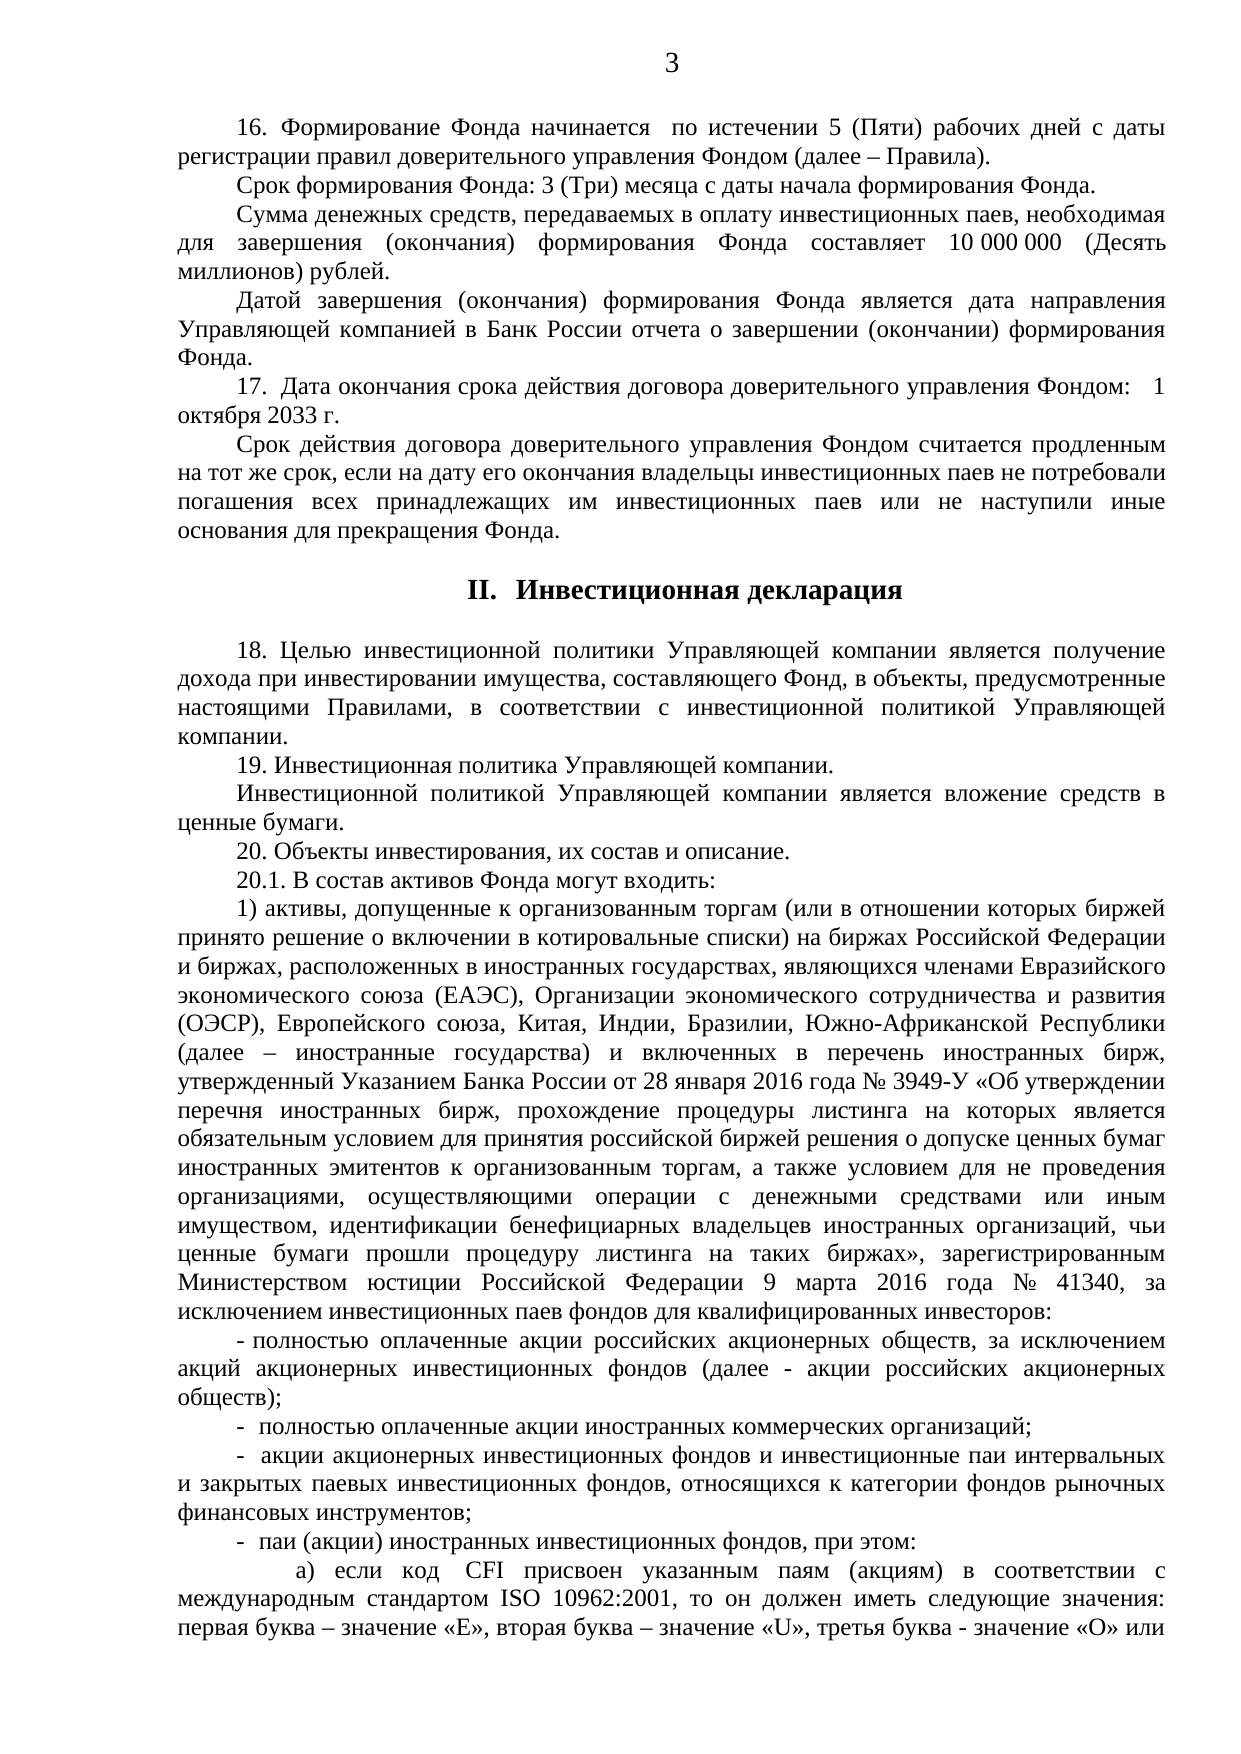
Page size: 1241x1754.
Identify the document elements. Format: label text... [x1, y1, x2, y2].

text 19. Инвестиционная политика Управляющей компании. [177, 750, 1166, 778]
text 20.1. В состав активов Фонда могут входить: [177, 865, 1166, 893]
list полностью оплаченные акции российских акционерных обществ, за исключением акций акционерных инвестиционных фондов (далее - акции российских акционерных обществ); [177, 1325, 1166, 1411]
subtitle Инвестиционная декларация [233, 572, 1166, 606]
list Дата окончания срока действия договора доверительного управления Фондом: 1 октября 2033 г. [177, 371, 1166, 429]
text 20. Объекты инвестирования, их состав и описание. [177, 836, 1166, 865]
text Срок действия договора доверительного управления Фондом считается продленным на тот же срок, если на дату его окончания владельцы инвестиционных паев не потребовали погашения всех принадлежащих им инвестиционных паев или не наступили иные основания для прекращения Фонда. [177, 429, 1166, 544]
list Формирование Фонда начинается по истечении 5 (Пяти) рабочих дней с даты регистрации правил доверительного управления Фондом (далее – Правила). [177, 112, 1166, 170]
text Срок формирования Фонда: 3 (Три) месяца с даты начала формирования Фонда. [177, 170, 1166, 199]
list паи (акции) иностранных инвестиционных фондов, при этом: [177, 1526, 1166, 1555]
list полностью оплаченные акции иностранных коммерческих организаций; [177, 1411, 1166, 1440]
list акции акционерных инвестиционных фондов и инвестиционные паи интервальных и закрытых паевых инвестиционных фондов, относящихся к категории фондов рыночных финансовых инструментов; [177, 1440, 1166, 1526]
text Датой завершения (окончания) формирования Фонда является дата направления Управляющей компанией в Банк России отчета о завершении (окончании) формирования Фонда. [177, 285, 1166, 371]
text 18. Целью инвестиционной политики Управляющей компании является получение дохода при инвестировании имущества, составляющего Фонд, в объекты, предусмотренные настоящими Правилами, в соответствии с инвестиционной политикой Управляющей компании. [177, 635, 1166, 750]
text Инвестиционной политикой Управляющей компании является вложение средств в ценные бумаги. [177, 778, 1166, 836]
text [177, 1555, 1166, 1641]
text Сумма денежных средств, передаваемых в оплату инвестиционных паев, необходимая для завершения (окончания) формирования Фонда составляет 10 000 000 (Десять миллионов) рублей. [177, 199, 1166, 285]
text 1) активы, допущенные к организованным торгам (или в отношении которых биржей принято решение о включении в котировальные списки) на биржах Российской Федерации и биржах, расположенных в иностранных государствах, являющихся членами Евразийского экономического союза (ЕАЭС), Организации экономического сотрудничества и развития (ОЭСР), Европейского союза, Китая, Индии, Бразилии, Южно-Африканской Республики (далее – иностранные государства) и включенных в перечень иностранных бирж, утвержденный Указанием Банка России от 28 января 2016 года № 3949-У «Об утверждении перечня иностранных бирж, прохождение процедуры листинга на которых является обязательным условием для принятия российской биржей решения о допуске ценных бумаг иностранных эмитентов к организованным торгам, а также условием для не проведения организациями, осуществляющими операции с денежными средствами или иным имуществом, идентификации бенефициарных владельцев иностранных организаций, чьи ценные бумаги прошли процедуру листинга на таких биржах», зарегистрированным Министерством юстиции Российской Федерации 9 марта 2016 года № 41340, за исключением инвестиционных паев фондов для квалифицированных инвесторов: [177, 893, 1166, 1325]
